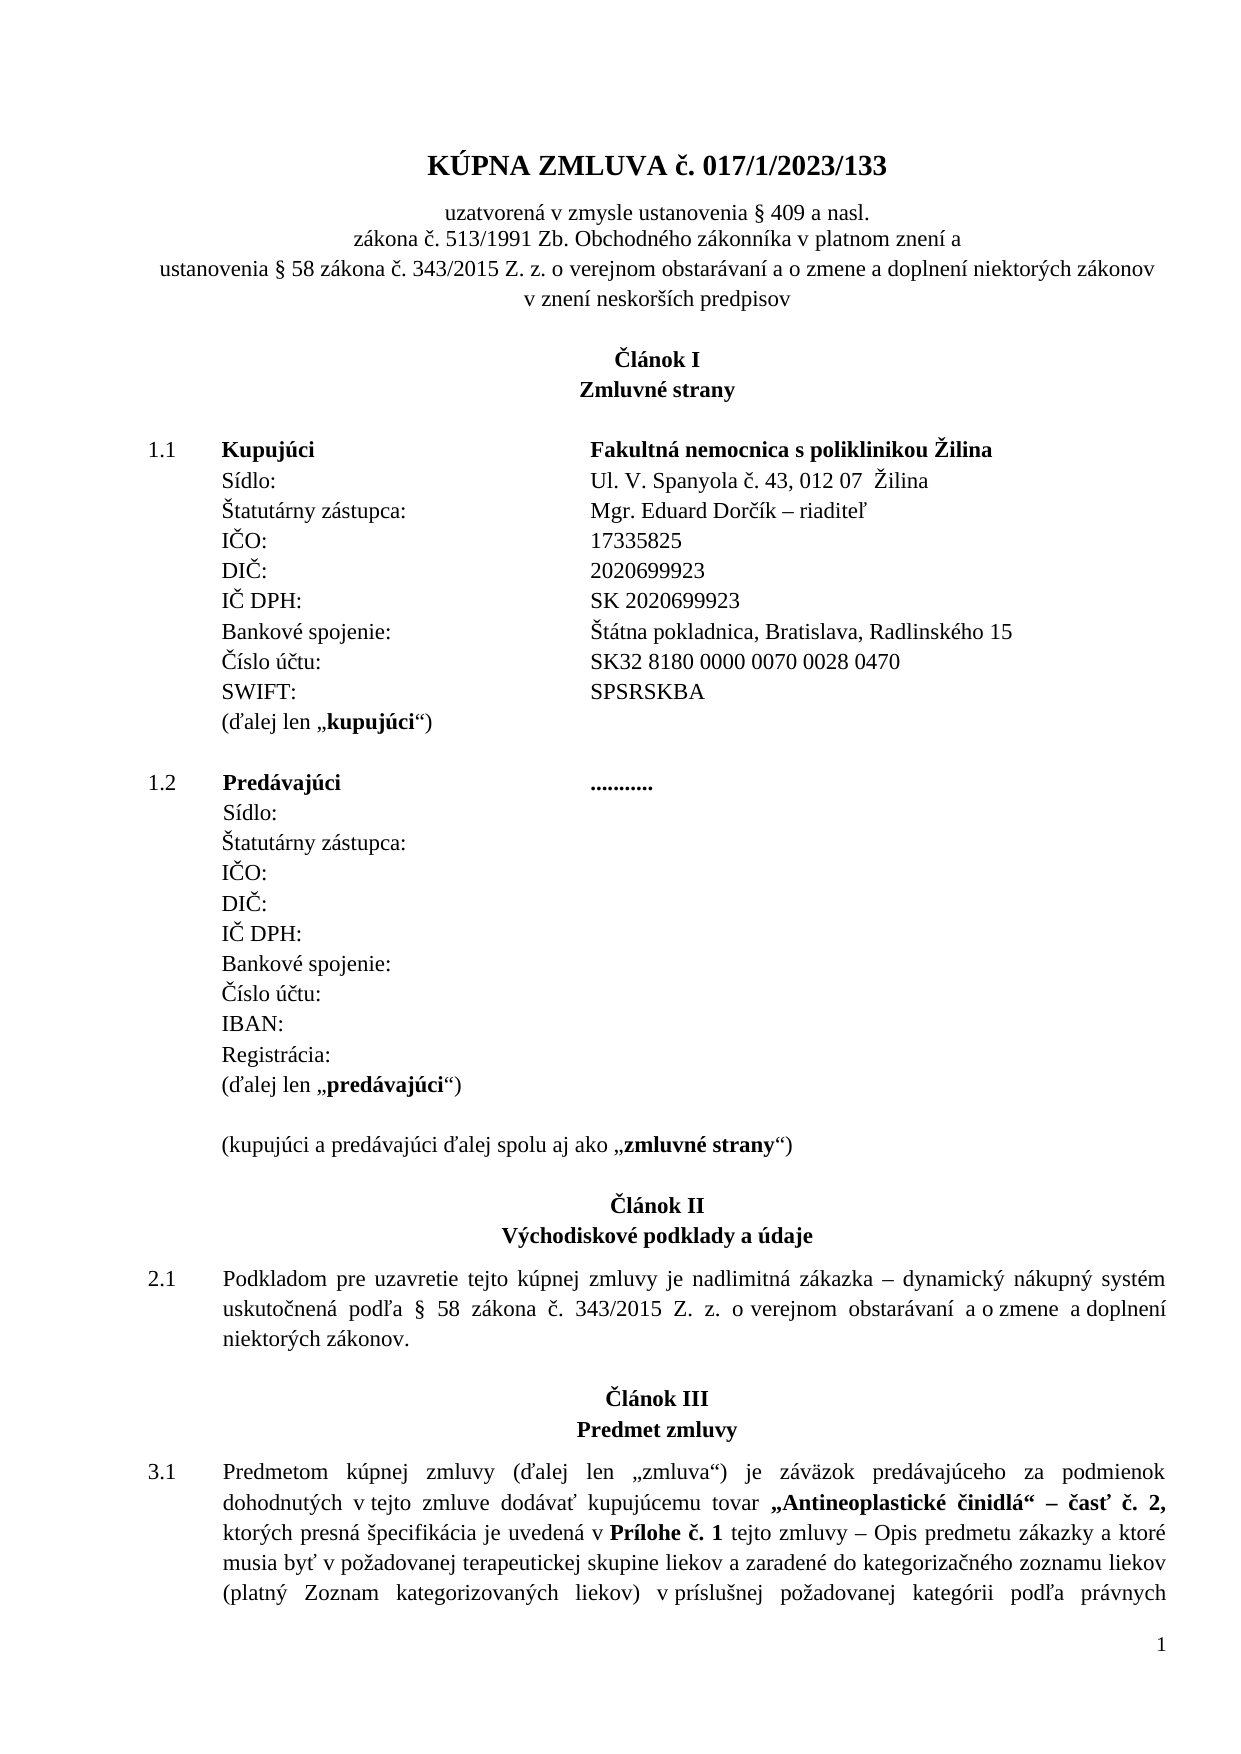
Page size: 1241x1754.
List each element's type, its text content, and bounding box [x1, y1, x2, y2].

text DIČ: [148, 889, 1167, 916]
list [148, 1458, 1167, 1606]
text (ďalej len „kupujúci“) [148, 708, 1167, 735]
text Štatutárny zástupca: Mgr. Eduard Dorčík – riaditeľ [148, 497, 1167, 523]
text Predmet zmluvy [148, 1416, 1167, 1442]
text IČ DPH: [221, 920, 1167, 946]
text Článok III [148, 1385, 1167, 1412]
text Sídlo: Ul. V. Spanyola č. 43, 012 07 Žilina [148, 467, 1167, 493]
list Kupujúci Fakultná nemocnica s poliklinikou Žilina [148, 436, 1167, 463]
text IČO: [148, 859, 1167, 886]
text Sídlo: [223, 799, 1167, 825]
text SWIFT: SPSRSKBA [148, 678, 1167, 704]
text Číslo účtu: SK32 8180 0000 0070 0028 0470 [148, 648, 1167, 674]
text IČ DPH: SK 2020699923 [148, 587, 1167, 614]
text ustanovenia § 58 zákona č. 343/2015 Z. z. o verejnom obstarávaní a o zmene a doplnení niektorých zákonov v znení neskorších predpisov [148, 255, 1167, 312]
text Bankové spojenie: Štátna pokladnica, Bratislava, Radlinského 15 [148, 618, 1167, 644]
list Podkladom pre uzavretie tejto kúpnej zmluvy je nadlimitná zákazka – dynamický nákupný systém uskutočnená podľa § 58 zákona č. 343/2015 Z. z. o verejnom obstarávaní a o zmene a doplnení niektorých zákonov. [148, 1264, 1167, 1351]
text IBAN: [221, 1010, 1167, 1037]
text Článok II [148, 1192, 1167, 1218]
text Bankové spojenie: [221, 950, 1167, 976]
text Zmluvné strany [148, 376, 1167, 402]
text Registrácia: [221, 1041, 1167, 1067]
list Predávajúci ........... [148, 769, 1167, 795]
text (ďalej len „predávajúci“) [148, 1071, 1167, 1097]
text IČO: 17335825 [148, 527, 1167, 553]
text Číslo účtu: [221, 980, 1167, 1007]
text KÚPNA ZMLUVA č. 017/1/2023/133 [148, 148, 1167, 181]
text uzatvorená v zmysle ustanovenia § 409 a nasl. [148, 199, 1167, 225]
text zákona č. 513/1991 Zb. Obchodného zákonníka v platnom znení a [148, 225, 1167, 251]
text (kupujúci a predávajúci ďalej spolu aj ako „zmluvné strany“) [221, 1131, 1167, 1158]
text DIČ: 2020699923 [148, 557, 1167, 584]
text Východiskové podklady a údaje [148, 1222, 1167, 1248]
text Článok I [148, 346, 1167, 372]
text Štatutárny zástupca: [148, 829, 1167, 856]
